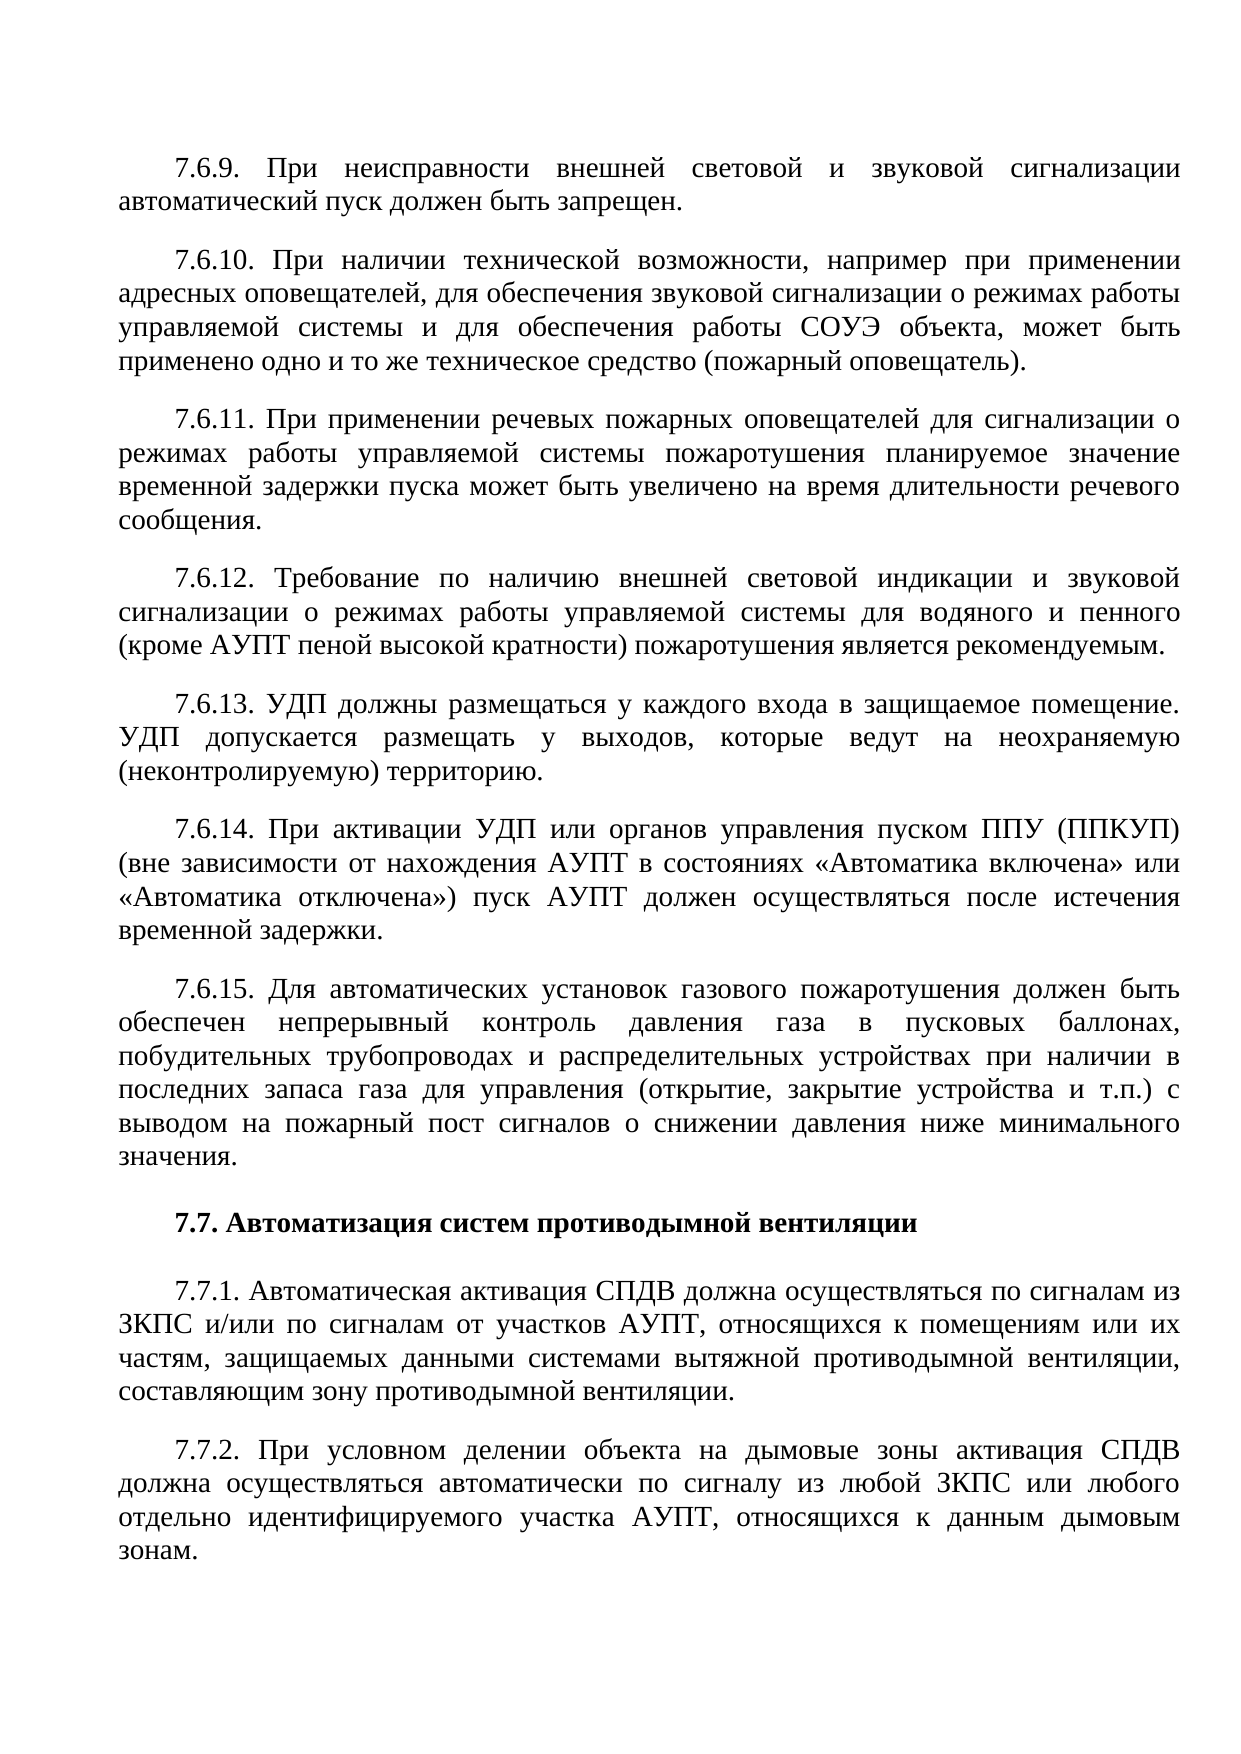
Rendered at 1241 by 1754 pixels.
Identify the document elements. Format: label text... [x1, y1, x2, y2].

text 7.6.9. При неисправности внешней световой и звуковой сигнализации автоматический пуск должен быть запрещен. [118, 150, 1181, 217]
title 7.7. Автоматизация систем противодымной вентиляции [118, 1206, 1181, 1239]
text 7.7.1. Автоматическая активация СПДВ должна осуществляться по сигналам из ЗКПС и/или по сигналам от участков АУПТ, относящихся к помещениям или их частям, защищаемых данными системами вытяжной противодымной вентиляции, составляющим зону противодымной вентиляции. [118, 1273, 1181, 1407]
text 7.6.13. УДП должны размещаться у каждого входа в защищаемое помещение. УДП допускается размещать у выходов, которые ведут на неохраняемую (неконтролируемую) территорию. [118, 686, 1181, 787]
text 7.6.10. При наличии технической возможности, например при применении адресных оповещателей, для обеспечения звуковой сигнализации о режимах работы управляемой системы и для обеспечения работы СОУЭ объекта, может быть применено одно и то же техническое средство (пожарный оповещатель). [118, 242, 1181, 376]
text 7.6.11. При применении речевых пожарных оповещателей для сигнализации о режимах работы управляемой системы пожаротушения планируемое значение временной задержки пуска может быть увеличено на время длительности речевого сообщения. [118, 401, 1181, 535]
text 7.6.14. При активации УДП или органов управления пуском ППУ (ППКУП) (вне зависимости от нахождения АУПТ в состояниях «Автоматика включена» или «Автоматика отключена») пуск АУПТ должен осуществляться после истечения временной задержки. [118, 812, 1181, 946]
text 7.7.2. При условном делении объекта на дымовые зоны активация СПДВ должна осуществляться автоматически по сигналу из любой ЗКПС или любого отдельно идентифицируемого участка АУПТ, относящихся к данным дымовым зонам. [118, 1432, 1181, 1566]
text 7.6.15. Для автоматических установок газового пожаротушения должен быть обеспечен непрерывный контроль давления газа в пусковых баллонах, побудительных трубопроводах и распределительных устройствах при наличии в последних запаса газа для управления (открытие, закрытие устройства и т.п.) с выводом на пожарный пост сигналов о снижении давления ниже минимального значения. [118, 971, 1181, 1172]
text 7.6.12. Требование по наличию внешней световой индикации и звуковой сигнализации о режимах работы управляемой системы для водяного и пенного (кроме АУПТ пеной высокой кратности) пожаротушения является рекомендуемым. [118, 560, 1181, 661]
